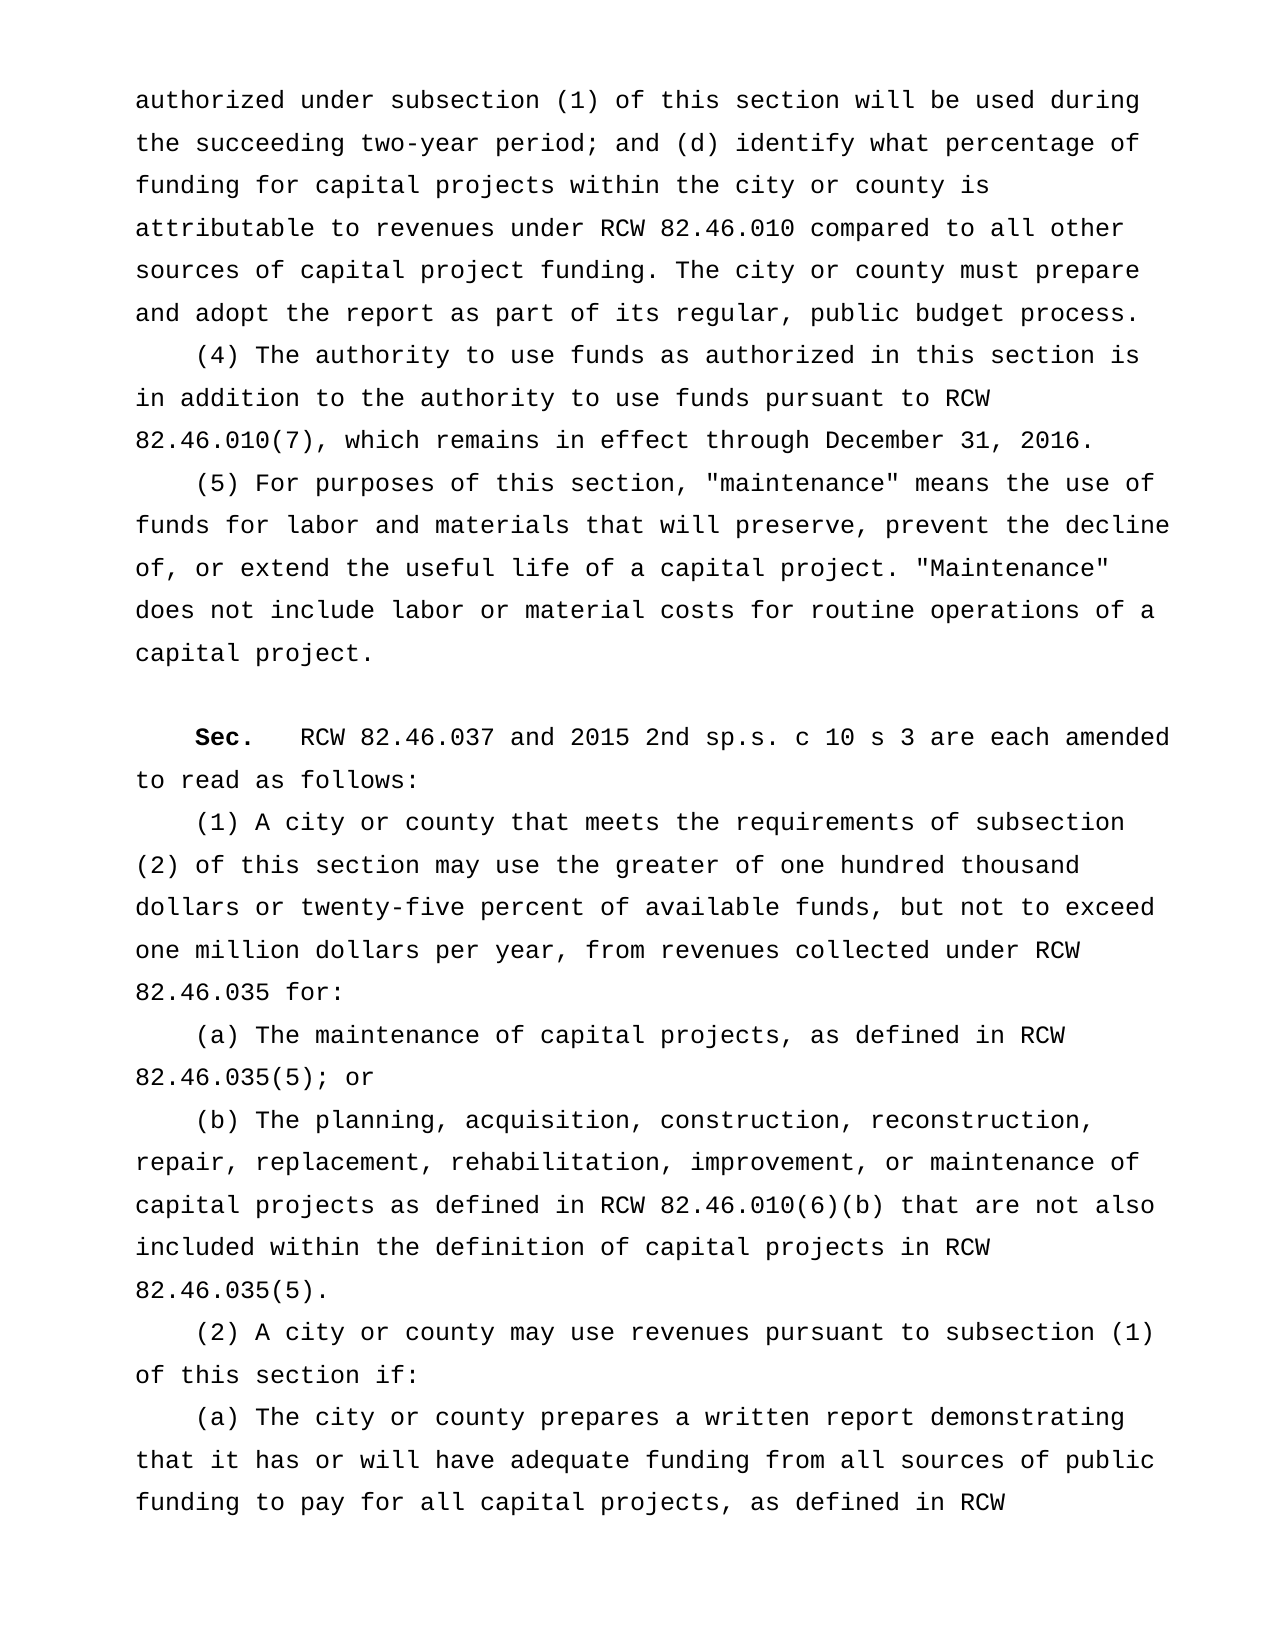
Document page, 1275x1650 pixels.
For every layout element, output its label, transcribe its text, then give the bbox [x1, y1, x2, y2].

text (2) A city or county may use revenues pursuant to subsection (1) of this section if: [135, 1307, 1170, 1392]
text (4) The authority to use funds as authorized in this section is in addition to the authority to use funds pursuant to RCW 82.46.010(7), which remains in effect through December 31, 2016. [135, 330, 1170, 457]
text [135, 75, 1170, 330]
text (b) The planning, acquisition, construction, reconstruction, repair, replacement, rehabilitation, improvement, or maintenance of capital projects as defined in RCW 82.46.010(6)(b) that are not also included within the definition of capital projects in RCW 82.46.035(5). [135, 1094, 1170, 1307]
text (1) A city or county that meets the requirements of subsection (2) of this section may use the greater of one hundred thousand dollars or twenty-five percent of available funds, but not to exceed one million dollars per year, from revenues collected under RCW 82.46.035 for: [135, 797, 1170, 1009]
text (5) For purposes of this section, "maintenance" means the use of funds for labor and materials that will preserve, prevent the decline of, or extend the useful life of a capital project. "Maintenance" does not include labor or material costs for routine operations of a capital project. [135, 457, 1170, 670]
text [135, 1392, 1170, 1519]
text Sec. RCW 82.46.037 and 2015 2nd sp.s. c 10 s 3 are each amended to read as follows: [135, 712, 1170, 797]
text (a) The maintenance of capital projects, as defined in RCW 82.46.035(5); or [135, 1009, 1170, 1094]
